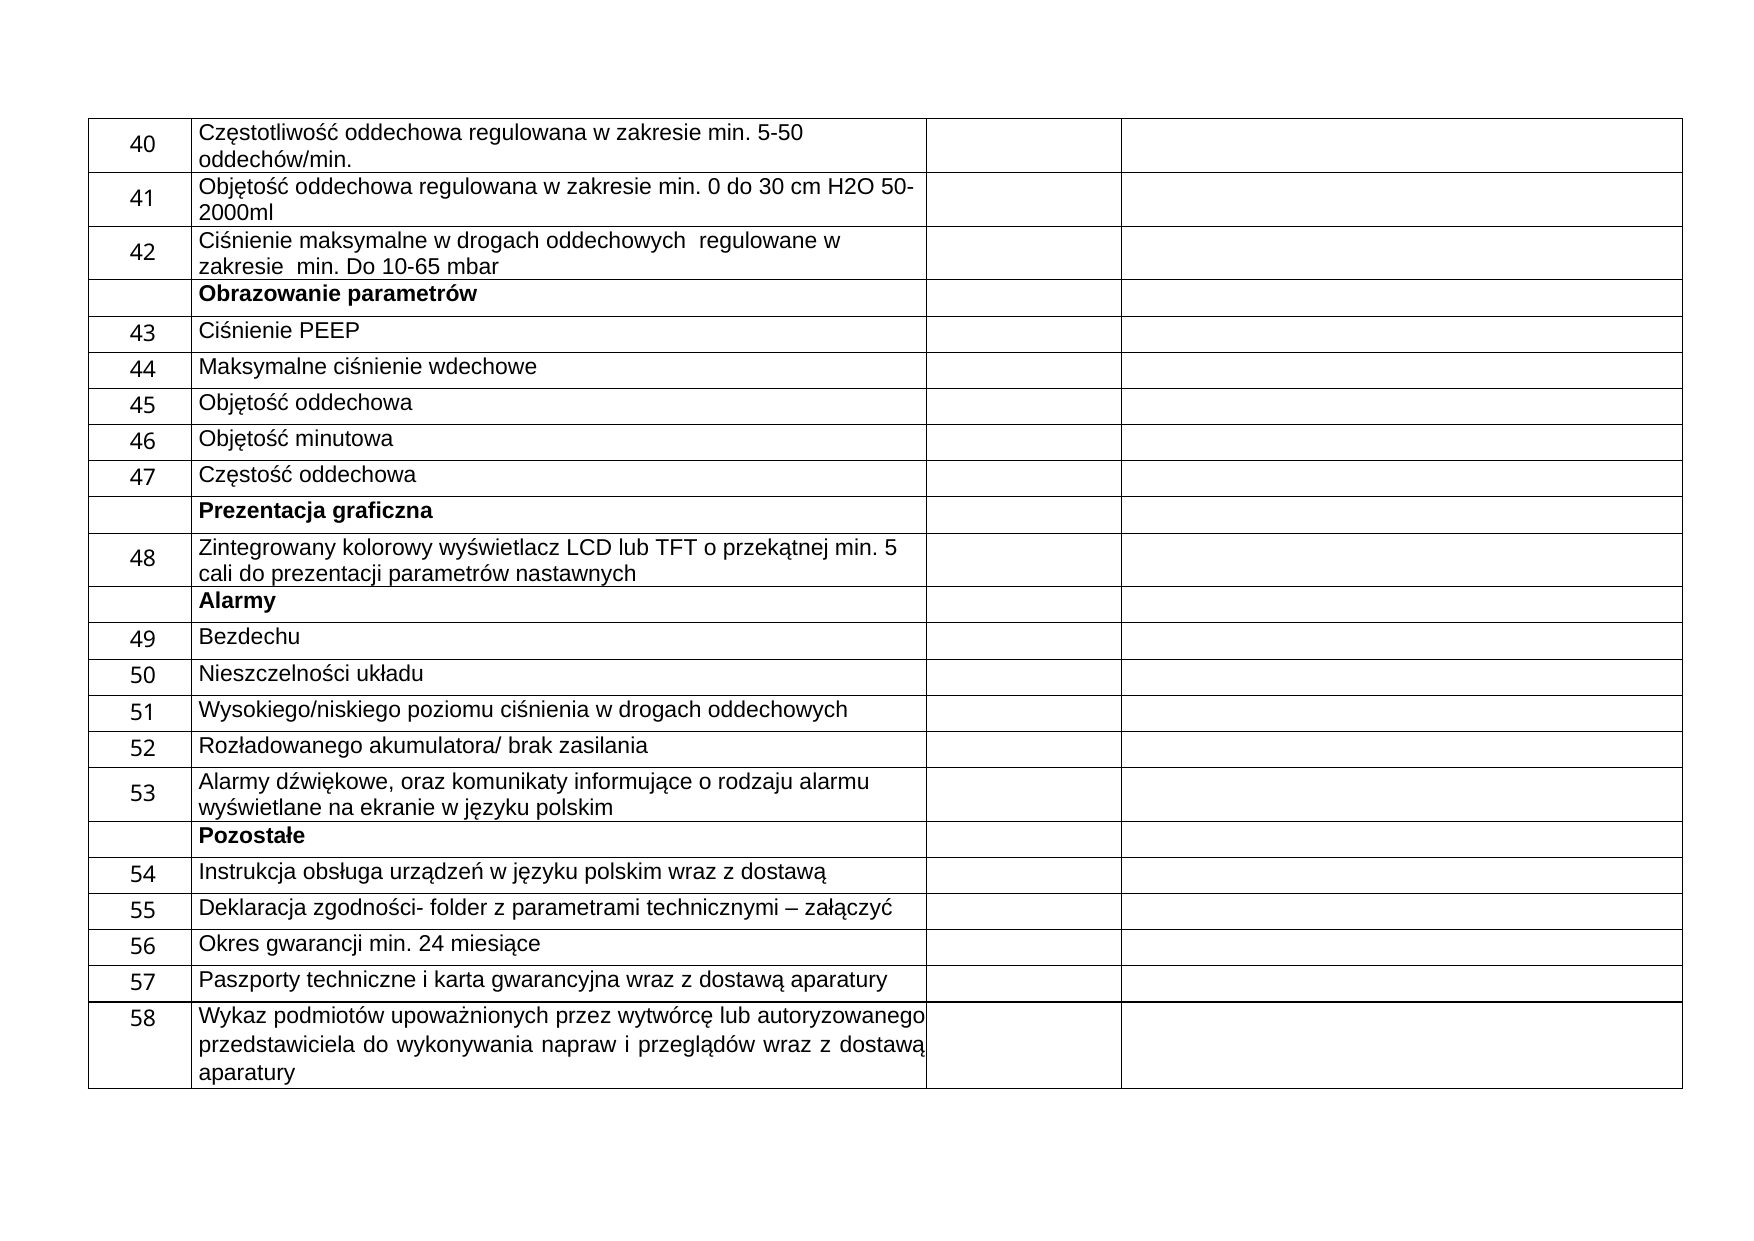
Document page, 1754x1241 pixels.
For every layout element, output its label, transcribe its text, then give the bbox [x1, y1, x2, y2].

table_cell [89, 497, 191, 532]
table_cell 44 [89, 353, 191, 388]
table_cell [1122, 894, 1682, 929]
table_cell [1122, 732, 1682, 767]
table_cell [1122, 587, 1682, 622]
table_cell 53 [89, 768, 191, 821]
table_cell Częstotliwość oddechowa regulowana w zakresie min. 5-50 oddechów/min. [192, 119, 926, 172]
table_cell Pozostałe [192, 822, 926, 857]
table_cell [89, 280, 191, 316]
table_cell Instrukcja obsługa urządzeń w języku polskim wraz z dostawą [192, 858, 926, 893]
table_cell [927, 461, 1121, 496]
table_cell [927, 497, 1121, 532]
table_cell [89, 587, 191, 622]
table_cell [1122, 425, 1682, 460]
table_cell [1122, 768, 1682, 821]
table_cell [1122, 389, 1682, 424]
table_cell [1122, 822, 1682, 857]
table_cell Prezentacja graficzna [192, 497, 926, 532]
table_cell [927, 587, 1121, 622]
table_cell [927, 858, 1121, 893]
table_cell 50 [89, 660, 191, 694]
table_cell [1122, 227, 1682, 279]
table_cell 47 [89, 461, 191, 496]
table_cell Częstość oddechowa [192, 461, 926, 496]
table_cell [927, 534, 1121, 586]
table_cell Objętość oddechowa regulowana w zakresie min. 0 do 30 cm H2O 50-2000ml [192, 173, 926, 226]
table_cell [1122, 623, 1682, 658]
table_cell Objętość oddechowa [192, 389, 926, 424]
table_cell 58 [89, 1003, 191, 1088]
table_cell Ciśnienie PEEP [192, 317, 926, 352]
table_cell [927, 894, 1121, 929]
table_cell [927, 768, 1121, 821]
table_cell Obrazowanie parametrów [192, 280, 926, 316]
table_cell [192, 1003, 926, 1088]
table_cell [927, 1003, 1121, 1088]
table_cell Rozładowanego akumulatora/ brak zasilania [192, 732, 926, 767]
table_cell [1122, 353, 1682, 388]
table_cell 54 [89, 858, 191, 893]
table_cell [927, 732, 1121, 767]
table_cell [927, 227, 1121, 279]
table_cell Nieszczelności układu [192, 660, 926, 694]
table_cell [927, 119, 1121, 172]
table_cell 52 [89, 732, 191, 767]
table_cell [927, 660, 1121, 694]
table_cell 45 [89, 389, 191, 424]
table_cell [927, 966, 1121, 1001]
table_cell [1122, 173, 1682, 226]
table_cell 43 [89, 317, 191, 352]
table_cell 40 [89, 119, 191, 172]
table_cell [927, 317, 1121, 352]
table_cell [1122, 696, 1682, 731]
table_cell Okres gwarancji min. 24 miesiące [192, 930, 926, 965]
table_cell [1122, 534, 1682, 586]
table_cell [927, 425, 1121, 460]
table_cell [927, 280, 1121, 316]
table_cell [1122, 966, 1682, 1001]
table_cell [1122, 317, 1682, 352]
table_cell 56 [89, 930, 191, 965]
table_cell [927, 623, 1121, 658]
table_cell [1122, 1003, 1682, 1088]
table_cell [927, 173, 1121, 226]
table_cell [1122, 660, 1682, 694]
table_cell [1122, 119, 1682, 172]
table_cell [927, 822, 1121, 857]
table_cell [1122, 858, 1682, 893]
table_cell 48 [89, 534, 191, 586]
table_cell 42 [89, 227, 191, 279]
table_cell [1122, 497, 1682, 532]
table_cell [1122, 461, 1682, 496]
table_cell 57 [89, 966, 191, 1001]
table_cell Wysokiego/niskiego poziomu ciśnienia w drogach oddechowych [192, 696, 926, 731]
table_cell 55 [89, 894, 191, 929]
table_cell [1122, 930, 1682, 965]
table_cell Zintegrowany kolorowy wyświetlacz LCD lub TFT o przekątnej min. 5 cali do prezentacji parametrów nastawnych [192, 534, 926, 586]
table_cell [927, 353, 1121, 388]
table_cell 41 [89, 173, 191, 226]
table_cell Ciśnienie maksymalne w drogach oddechowych regulowane w zakresie min. Do 10-65 mbar [192, 227, 926, 279]
table_cell 49 [89, 623, 191, 658]
table_cell Bezdechu [192, 623, 926, 658]
table_cell Deklaracja zgodności- folder z parametrami technicznymi – załączyć [192, 894, 926, 929]
table_cell [927, 696, 1121, 731]
table_cell Maksymalne ciśnienie wdechowe [192, 353, 926, 388]
table_cell [1122, 280, 1682, 316]
table_cell 51 [89, 696, 191, 731]
table_cell Alarmy dźwiękowe, oraz komunikaty informujące o rodzaju alarmu wyświetlane na ekranie w języku polskim [192, 768, 926, 821]
table_cell 46 [89, 425, 191, 460]
table_cell [89, 822, 191, 857]
table_cell [927, 930, 1121, 965]
table_cell Paszporty techniczne i karta gwarancyjna wraz z dostawą aparatury [192, 966, 926, 1001]
table_cell Alarmy [192, 587, 926, 622]
table_cell Objętość minutowa [192, 425, 926, 460]
table_cell [927, 389, 1121, 424]
